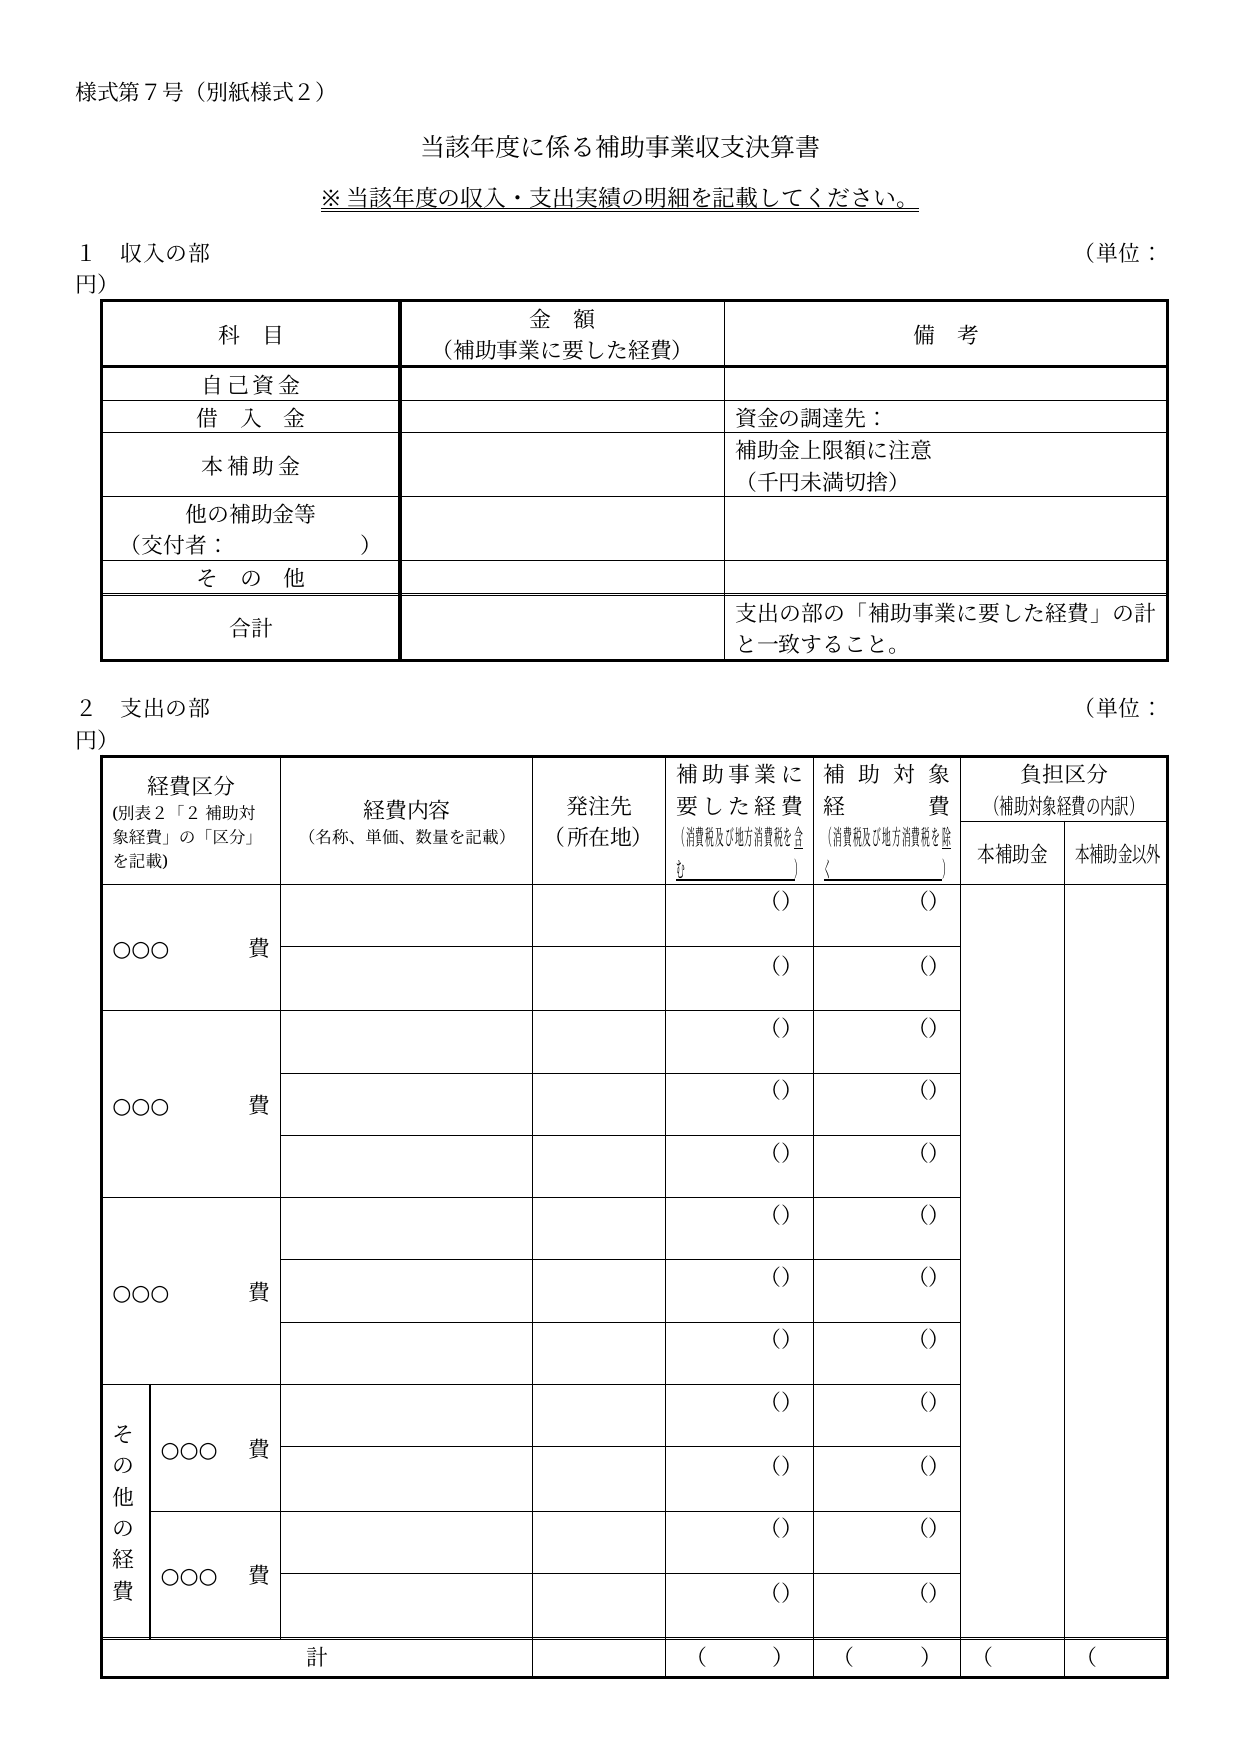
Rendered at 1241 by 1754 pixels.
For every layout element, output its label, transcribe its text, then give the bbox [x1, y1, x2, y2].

table_cell [533, 1447, 665, 1511]
table_cell そ の 他 [103, 561, 398, 593]
table_cell 計 [103, 1640, 532, 1676]
table_cell [961, 885, 1064, 1637]
table_cell ○○○費 [103, 885, 280, 1010]
table_cell （） [666, 1447, 813, 1511]
table_cell （） [666, 1198, 813, 1259]
table_cell [725, 561, 1166, 593]
table_cell [402, 368, 724, 400]
table_cell [533, 1640, 665, 1676]
text ※ 当該年度の収入・支出実績の明細を記載してください。 [75, 186, 1165, 211]
table_cell [533, 1574, 665, 1637]
table_cell [533, 1260, 665, 1322]
table_cell （ ） [814, 1640, 960, 1676]
table_cell [533, 947, 665, 1010]
table_cell 合計 [103, 596, 398, 659]
table_cell [533, 885, 665, 946]
table_cell [533, 1198, 665, 1259]
table_cell （） [666, 1260, 813, 1322]
table_cell ○○○費 [151, 1385, 280, 1511]
table_header 補助事業に 要した経費 （消費税及び地方消費税を含む） [666, 758, 813, 883]
table_cell [281, 1260, 532, 1322]
table_cell [533, 1136, 665, 1197]
table_cell （） [814, 1512, 960, 1573]
table_header 経費区分 (別表２「２ 補助対象経費」の「区分」を記載) [103, 758, 280, 883]
table_cell （ ） [1065, 1640, 1166, 1676]
table_cell 支出の部の「補助事業に要した経費」の計と一致すること。 [725, 596, 1166, 659]
table_cell 補助金上限額に注意 （千円未満切捨） [725, 433, 1166, 496]
table_header 経費内容 （名称、単価、数量を記載） [281, 758, 532, 883]
table_cell （） [666, 1323, 813, 1384]
table_header 発注先 （所在地） [533, 758, 665, 883]
table_header 科 目 [103, 302, 398, 365]
table_cell （） [666, 1136, 813, 1197]
table_cell ○○○費 [103, 1011, 280, 1197]
table_cell （） [666, 1574, 813, 1637]
table_header 負担区分 （補助対象経費の内訳） [961, 758, 1166, 821]
table_cell [1065, 885, 1166, 1637]
table_cell 本補助金 [103, 433, 398, 496]
table_cell （） [814, 1136, 960, 1197]
table_header 備 考 [725, 302, 1166, 365]
table_cell 借 入 金 [103, 401, 398, 432]
table_cell （） [666, 1074, 813, 1135]
table_cell （） [814, 885, 960, 946]
table_cell （） [814, 1198, 960, 1259]
table_cell （） [814, 1260, 960, 1322]
table_cell その他の経費 [103, 1385, 149, 1637]
table_cell 自己資金 [103, 368, 398, 400]
table_cell [402, 596, 724, 659]
table_cell [402, 497, 724, 560]
text ２ 支出の部 （単位：円） [75, 692, 1165, 754]
table_cell [281, 1574, 532, 1637]
table_cell [281, 1385, 532, 1446]
table_cell （ ） [961, 1640, 1064, 1676]
table_cell [533, 1385, 665, 1446]
text 当該年度に係る補助事業収支決算書 [75, 136, 1165, 161]
subtitle 様式第７号（別紙様式２） [75, 75, 1165, 106]
table_cell （） [666, 947, 813, 1010]
table_cell （） [666, 885, 813, 946]
table_cell [533, 1011, 665, 1072]
table_cell （） [814, 1385, 960, 1446]
table_cell （） [814, 1074, 960, 1135]
table_cell [402, 433, 724, 496]
table_cell 本補助金以外 [1065, 822, 1166, 883]
table_cell （） [666, 1385, 813, 1446]
table_cell ○○○費 [103, 1198, 280, 1384]
table_cell [725, 497, 1166, 560]
table_cell （ ） [666, 1640, 813, 1676]
table_header 金 額 （補助事業に要した経費） [402, 302, 724, 365]
table_cell [281, 1512, 532, 1573]
table_cell [281, 1447, 532, 1511]
table_cell [281, 885, 532, 946]
table_cell [281, 947, 532, 1010]
table_cell 他の補助金等 （交付者： ） [103, 497, 398, 560]
table_cell [281, 1011, 532, 1072]
table_cell [402, 561, 724, 593]
table_cell [402, 401, 724, 432]
table_cell （） [814, 1011, 960, 1072]
table_cell [281, 1136, 532, 1197]
table_cell [533, 1323, 665, 1384]
table_cell 本補助金 [961, 822, 1064, 883]
table_cell ○○○費 [151, 1512, 280, 1637]
table_cell （） [814, 1447, 960, 1511]
table_cell [533, 1074, 665, 1135]
table_cell （） [666, 1512, 813, 1573]
table_header 補助対象 経費 （消費税及び地方消費税を除く） [814, 758, 960, 883]
table_cell [725, 368, 1166, 400]
table_cell （） [814, 947, 960, 1010]
table_cell [281, 1074, 532, 1135]
table_cell [533, 1512, 665, 1573]
table_cell （） [814, 1574, 960, 1637]
table_cell 資金の調達先： [725, 401, 1166, 432]
text １ 収入の部 （単位：円） [75, 236, 1165, 299]
table_cell （） [814, 1323, 960, 1384]
table_cell （） [666, 1011, 813, 1072]
table_cell [281, 1323, 532, 1384]
table_cell [281, 1198, 532, 1259]
